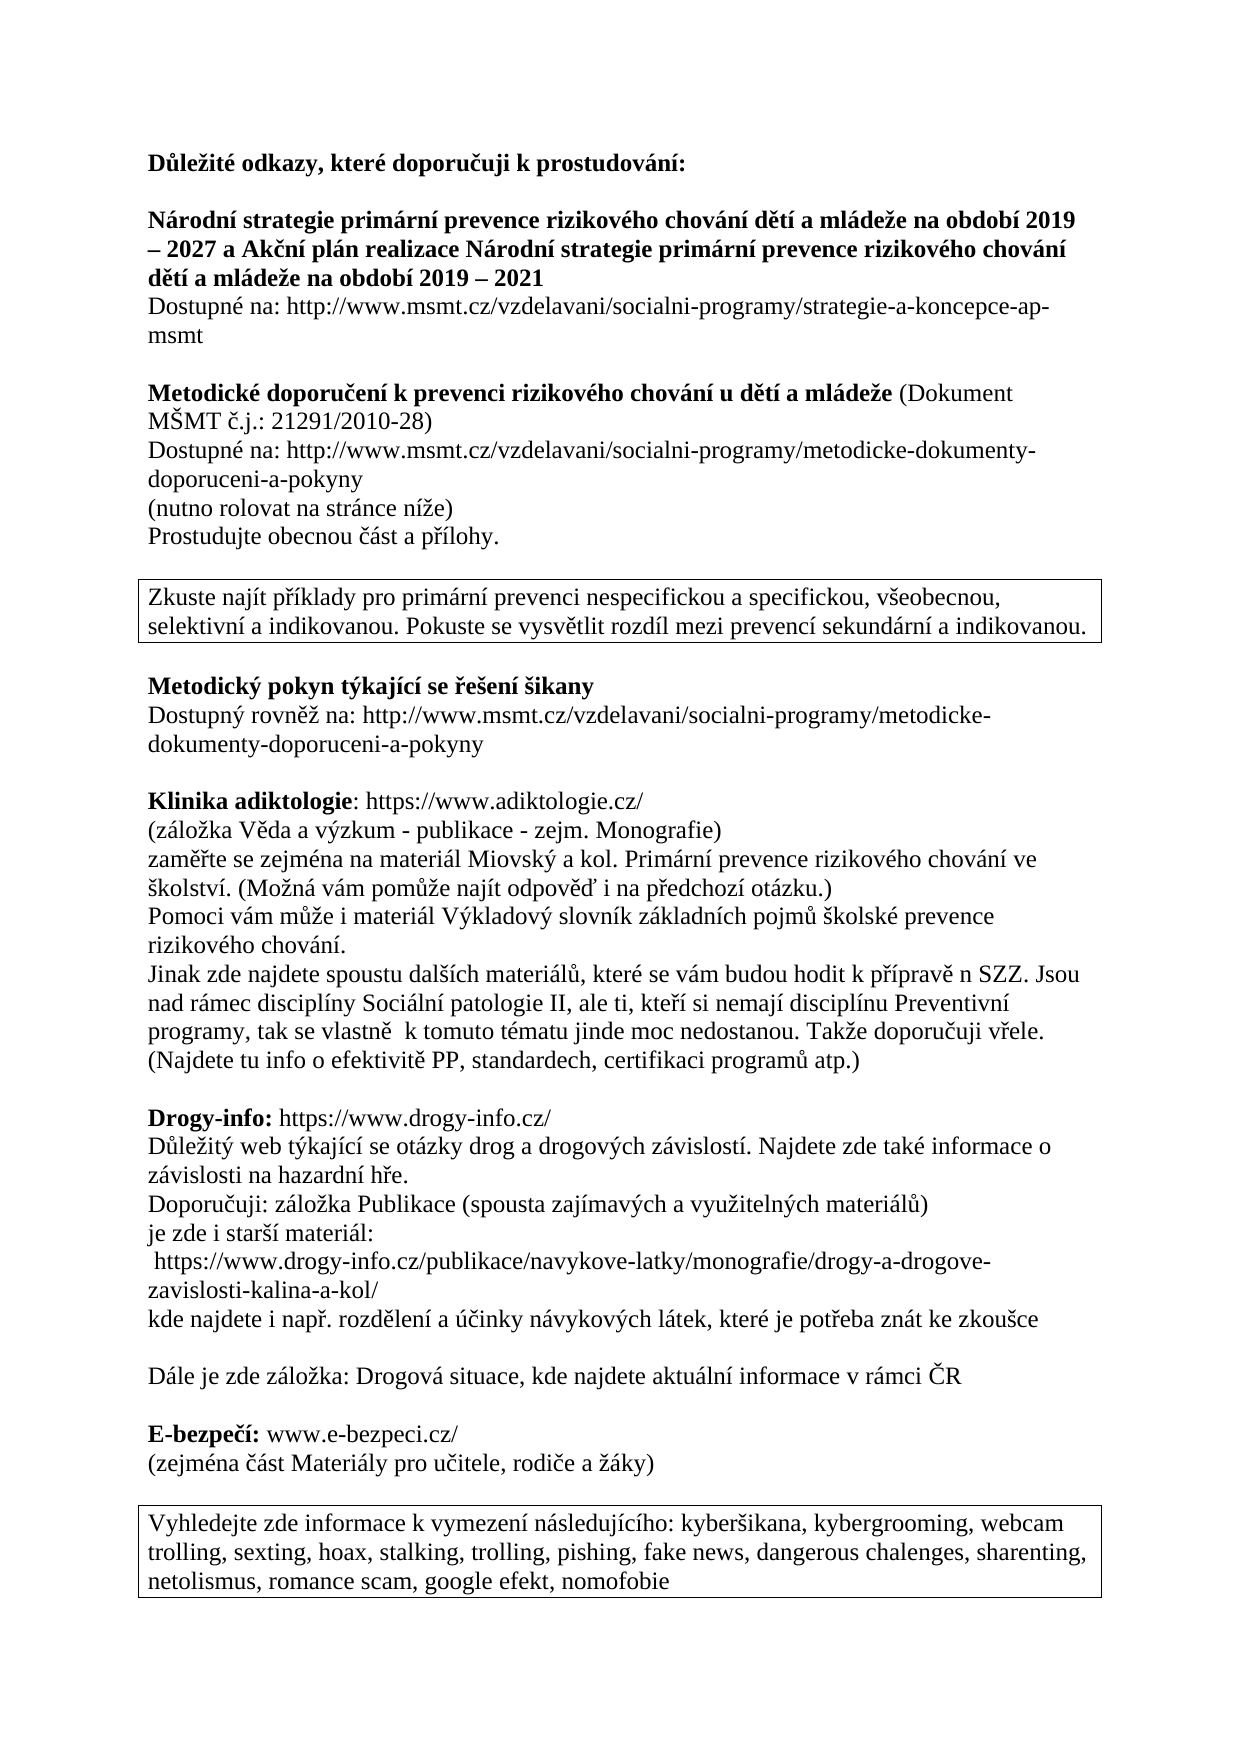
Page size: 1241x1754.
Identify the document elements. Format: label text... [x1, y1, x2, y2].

text Metodický pokyn týkající se řešení šikany [148, 671, 1093, 700]
text Jinak zde najdete spoustu dalších materiálů, které se vám budou hodit k přípravě n SZZ. Jsou nad rámec disciplíny Sociální patologie II, ale ti, kteří si nemají disciplínu Preventivní programy, tak se vlastně k tomuto tématu jinde moc nedostanou. Takže doporučuji vřele. (Najdete tu info o efektivitě PP, standardech, certifikaci programů atp.) [148, 959, 1093, 1074]
text Doporučuji: záložka Publikace (spousta zajímavých a využitelných materiálů) [148, 1189, 1093, 1218]
text (záložka Věda a výzkum - publikace - zejm. Monografie) [148, 815, 1093, 844]
text Dostupný rovněž na: http://www.msmt.cz/vzdelavani/socialni-programy/metodicke-dokumenty-doporuceni-a-pokyny [148, 700, 1093, 758]
text Důležitý web týkající se otázky drog a drogových závislostí. Najdete zde také informace o závislosti na hazardní hře. [148, 1131, 1093, 1189]
text https://www.drogy-info.cz/publikace/navykove-latky/monografie/drogy-a-drogove-zavislosti-kalina-a-kol/ [148, 1246, 1093, 1304]
text Vyhledejte zde informace k vymezení následujícího: kyberšikana, kybergrooming, webcam trolling, sexting, hoax, stalking, trolling, pishing, fake news, dangerous chalenges, sharenting, netolismus, romance scam, google efekt, nomofobie [139, 1506, 1101, 1597]
text Dále je zde záložka: Drogová situace, kde najdete aktuální informace v rámci ČR [148, 1361, 1093, 1390]
text Zkuste najít příklady pro primární prevenci nespecifickou a specifickou, všeobecnou, selektivní a indikovanou. Pokuste se vysvětlit rozdíl mezi prevencí sekundární a indikovanou. [139, 580, 1101, 642]
text Prostudujte obecnou část a přílohy. [148, 521, 1093, 550]
text Národní strategie primární prevence rizikového chování dětí a mládeže na období 2019 – 2027 a Akční plán realizace Národní strategie primární prevence rizikového chování dětí a mládeže na období 2019 – 2021 [148, 205, 1093, 291]
text kde najdete i např. rozdělení a účinky návykových látek, které je potřeba znát ke zkoušce [148, 1304, 1093, 1333]
text E-bezpečí: www.e-bezpeci.cz/ [148, 1419, 1093, 1448]
text Metodické doporučení k prevenci rizikového chování u dětí a mládeže (Dokument MŠMT č.j.: 21291/2010-28) [148, 378, 1093, 435]
text Dostupné na: http://www.msmt.cz/vzdelavani/socialni-programy/strategie-a-koncepce-ap-msmt [148, 291, 1093, 349]
text Důležité odkazy, které doporučuji k prostudování: [148, 148, 1093, 176]
text Dostupné na: http://www.msmt.cz/vzdelavani/socialni-programy/metodicke-dokumenty-doporuceni-a-pokyny [148, 435, 1093, 493]
text Pomoci vám může i materiál Výkladový slovník základních pojmů školské prevence rizikového chování. [148, 901, 1093, 959]
text Klinika adiktologie: https://www.adiktologie.cz/ [148, 786, 1093, 815]
text je zde i starší materiál: [148, 1218, 1093, 1246]
text (nutno rolovat na stránce níže) [148, 493, 1093, 521]
text (zejména část Materiály pro učitele, rodiče a žáky) [148, 1448, 1093, 1476]
text Drogy-info: https://www.drogy-info.cz/ [148, 1103, 1093, 1131]
text zaměřte se zejména na materiál Miovský a kol. Primární prevence rizikového chování ve školství. (Možná vám pomůže najít odpověď i na předchozí otázku.) [148, 844, 1093, 901]
